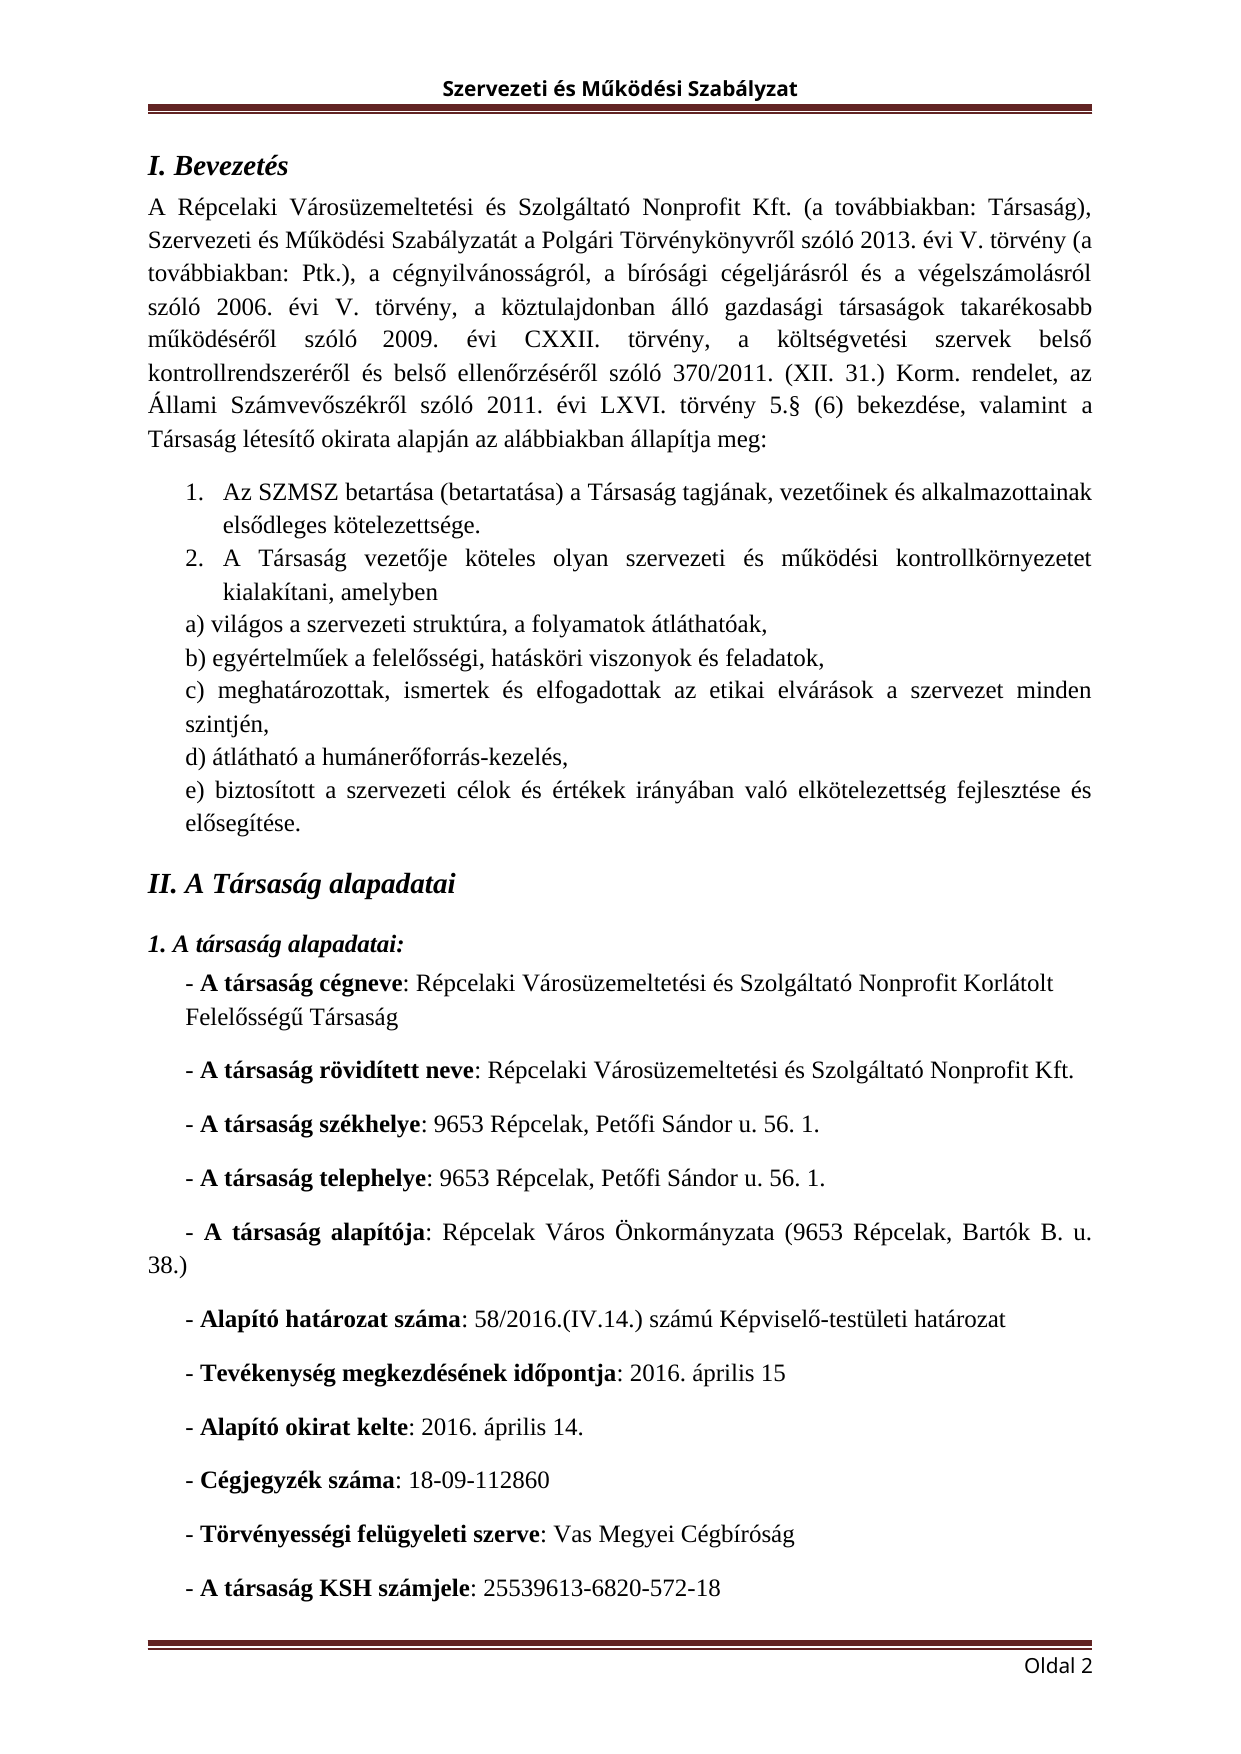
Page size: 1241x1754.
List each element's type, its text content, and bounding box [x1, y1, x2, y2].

list A Társaság vezetője köteles olyan szervezeti és működési kontrollkörnyezetet kialakítani, amelyben [185, 543, 1092, 605]
text - Tevékenység megkezdésének időpontja: 2016. április 15 [148, 1358, 1092, 1386]
text - A társaság rövidített neve: Répcelaki Városüzemeltetési és Szolgáltató Nonprofit Kft. [148, 1055, 1092, 1084]
text - A társaság alapítója: Répcelak Város Önkormányzata (9653 Répcelak, Bartók B. u. 38.) [148, 1217, 1092, 1279]
text - A társaság KSH számjele: 25539613-6820-572-18 [148, 1573, 1092, 1602]
list e) biztosított a szervezeti célok és értékek irányában való elkötelezettség fejlesztése és elősegítése. [185, 775, 1092, 836]
list b) egyértelműek a felelősségi, hatásköri viszonyok és feladatok, [185, 643, 1092, 671]
list d) átlátható a humánerőforrás-kezelés, [185, 742, 1092, 770]
subtitle II. A Társaság alapadatai [148, 866, 1092, 899]
subtitle társaság alapadatai: [148, 929, 1092, 958]
text - Cégjegyzék száma: 18-09-112860 [148, 1465, 1092, 1494]
list Az SZMSZ betartása (betartatása) a Társaság tagjának, vezetőinek és alkalmazottainak elsődleges kötelezettsége. [185, 477, 1092, 539]
text - Alapító okirat kelte: 2016. április 14. [148, 1412, 1092, 1440]
text - Alapító határozat száma: 58/2016.(IV.14.) számú Képviselő-testületi határozat [148, 1304, 1092, 1333]
subtitle I. Bevezetés [148, 148, 1092, 181]
list c) meghatározottak, ismertek és elfogadottak az etikai elvárások a szervezet minden szintjén, [185, 676, 1092, 737]
text - A társaság cégneve: Répcelaki Városüzemeltetési és Szolgáltató Nonprofit Korlátolt Felelősségű Társaság [185, 968, 1092, 1030]
text - A társaság telephelye: 9653 Répcelak, Petőfi Sándor u. 56. 1. [148, 1163, 1092, 1192]
text A Répcelaki Városüzemeltetési és Szolgáltató Nonprofit Kft. (a továbbiakban: Társaság), Szervezeti és Működési Szabályzatát a Polgári Törvénykönyvről szóló 2013. évi V. törvény (a továbbiakban: Ptk.), a cégnyilvánosságról, a bírósági cégeljárásról és a végelszámolásról szóló 2006. évi V. törvény, a köztulajdonban álló gazdasági társaságok takarékosabb működéséről szóló 2009. évi CXXII. törvény, a költségvetési szervek belső kontrollrendszeréről és belső ellenőrzéséről szóló 370/2011. (XII. 31.) Korm. rendelet, az Állami Számvevőszékről szóló 2011. évi LXVI. törvény 5.§ (6) bekezdése, valamint a Társaság létesítő okirata alapján az alábbiakban állapítja meg: [148, 192, 1092, 452]
text - Törvényességi felügyeleti szerve: Vas Megyei Cégbíróság [148, 1519, 1092, 1548]
list a) világos a szervezeti struktúra, a folyamatok átláthatóak, [185, 609, 1092, 638]
text - A társaság székhelye: 9653 Répcelak, Petőfi Sándor u. 56. 1. [148, 1109, 1092, 1138]
